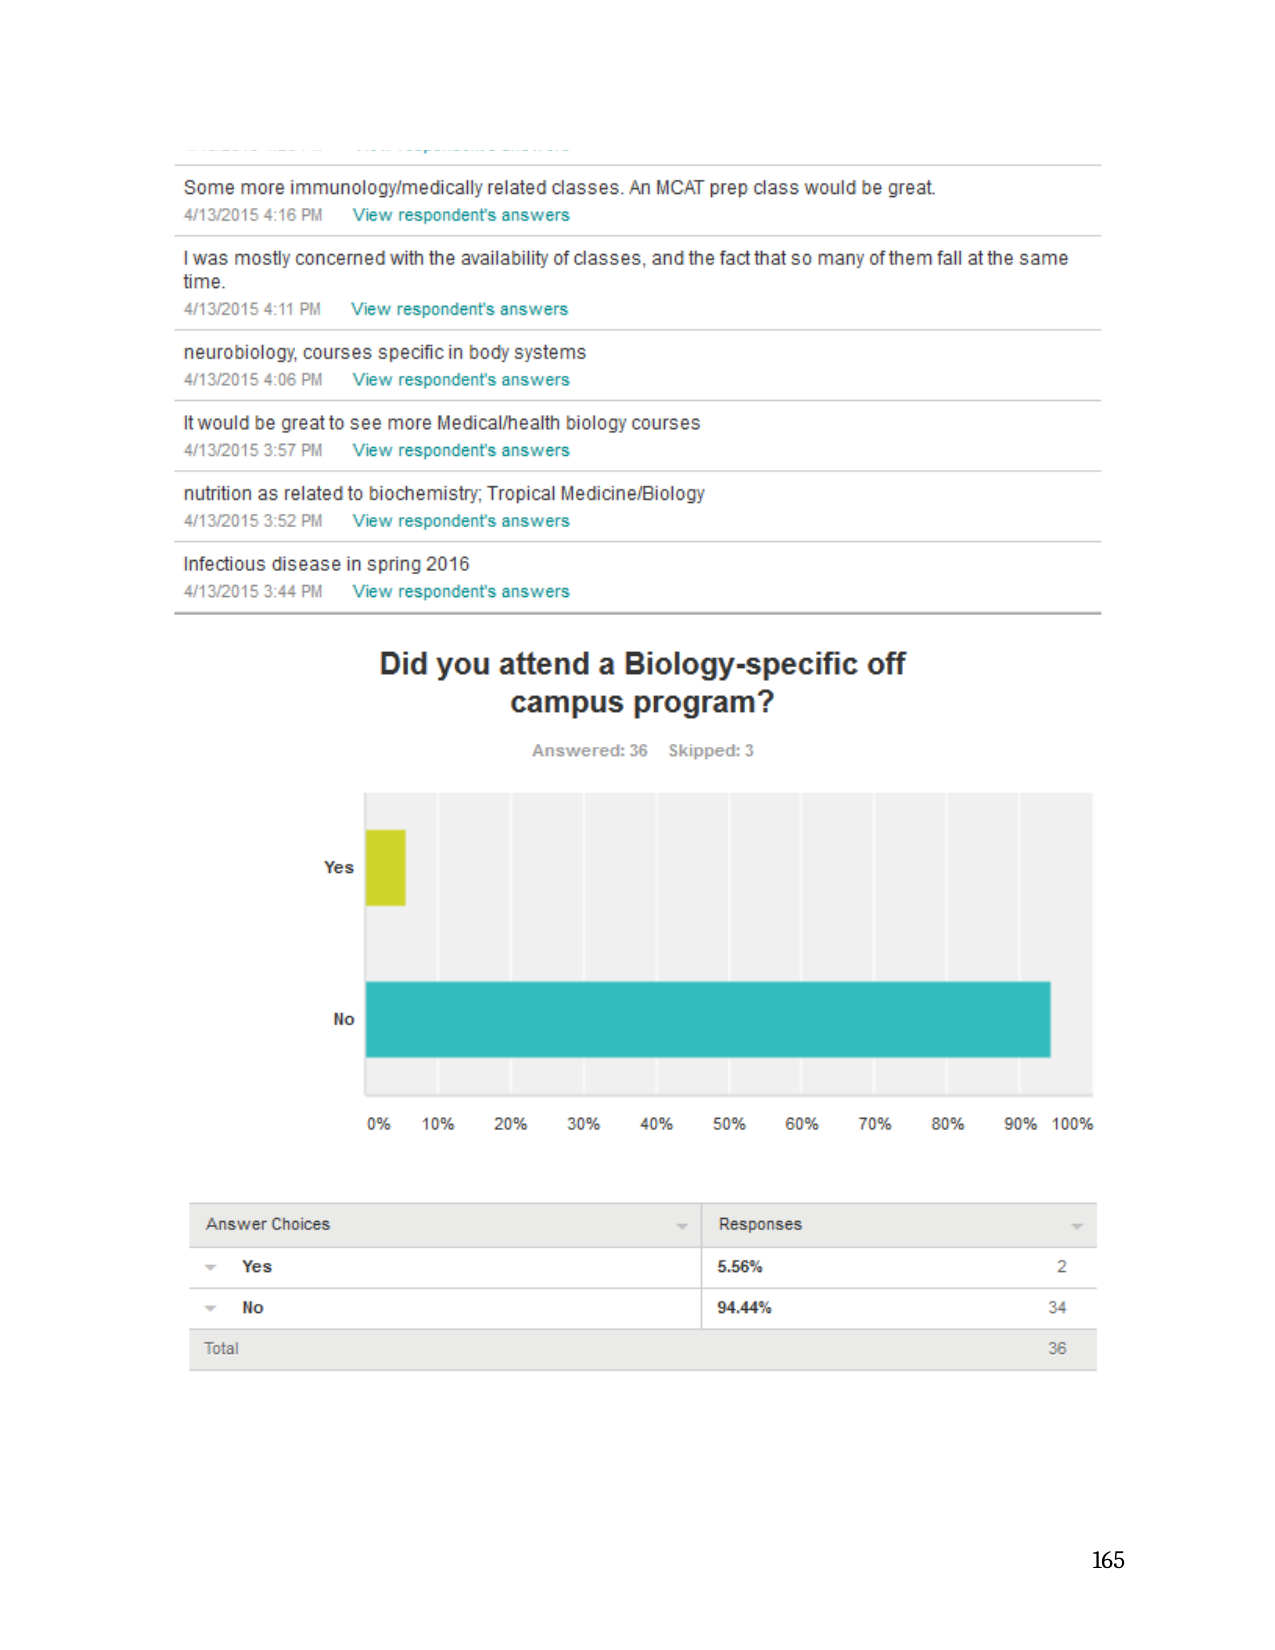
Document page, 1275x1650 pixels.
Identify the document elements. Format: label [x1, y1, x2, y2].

picture [150, 150, 1125, 1397]
